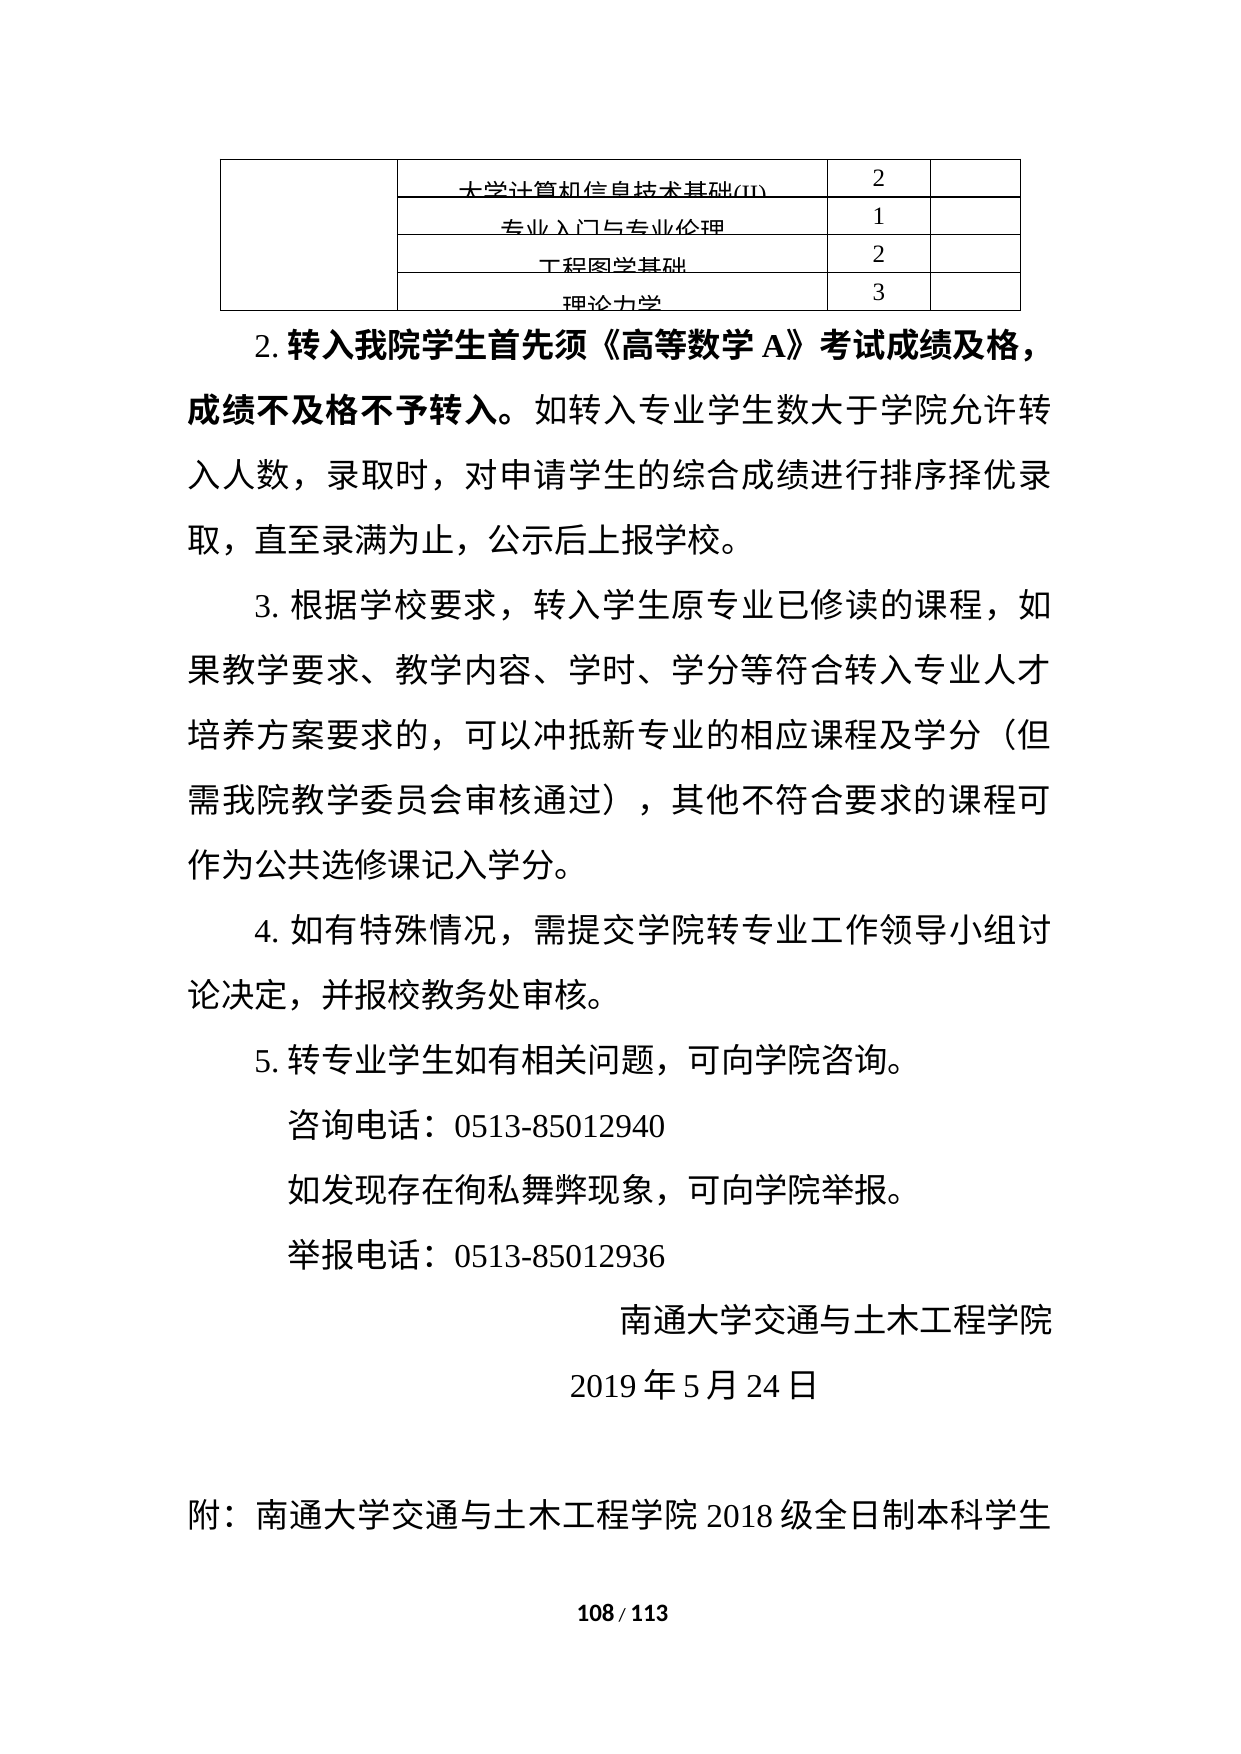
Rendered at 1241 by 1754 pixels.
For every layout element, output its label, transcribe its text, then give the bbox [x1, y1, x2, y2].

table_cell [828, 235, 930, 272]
text 举报电话：0513-85012936 [187, 1221, 1053, 1286]
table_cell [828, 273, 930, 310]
text 咨询电话：0513-85012940 [187, 1091, 1053, 1156]
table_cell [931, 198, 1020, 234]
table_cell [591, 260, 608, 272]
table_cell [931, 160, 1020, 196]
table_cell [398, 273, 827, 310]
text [187, 1481, 1053, 1546]
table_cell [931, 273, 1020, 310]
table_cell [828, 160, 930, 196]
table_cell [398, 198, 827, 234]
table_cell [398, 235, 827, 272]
text 2019年5月24日 [406, 1351, 1053, 1416]
text 2. 转入我院学生首先须《高等数学A》考试成绩及格，成绩不及格不予转入。如转入专业学生数大于学院允许转入人数，录取时，对申请学生的综合成绩进行排序择优录取，直至录满为止，公示后上报学校。 [187, 311, 1053, 571]
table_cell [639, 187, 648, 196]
text 5. 转专业学生如有相关问题，可向学院咨询。 [187, 1026, 1053, 1091]
text 3. 根据学校要求，转入学生原专业已修读的课程，如果教学要求、教学内容、学时、学分等符合转入专业人才培养方案要求的，可以冲抵新专业的相应课程及学分（但需我院教学委员会审核通过），其他不符合要求的课程可作为公共选修课记入学分。 [187, 571, 1053, 896]
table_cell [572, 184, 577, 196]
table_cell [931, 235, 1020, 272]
text 如发现存在徇私舞弊现象，可向学院举报。 [187, 1156, 1053, 1221]
text 南通大学交通与土木工程学院 [187, 1286, 1053, 1351]
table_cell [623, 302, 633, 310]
text 4. 如有特殊情况，需提交学院转专业工作领导小组讨论决定，并报校教务处审核。 [187, 896, 1053, 1026]
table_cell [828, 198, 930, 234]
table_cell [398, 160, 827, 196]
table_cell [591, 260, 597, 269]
